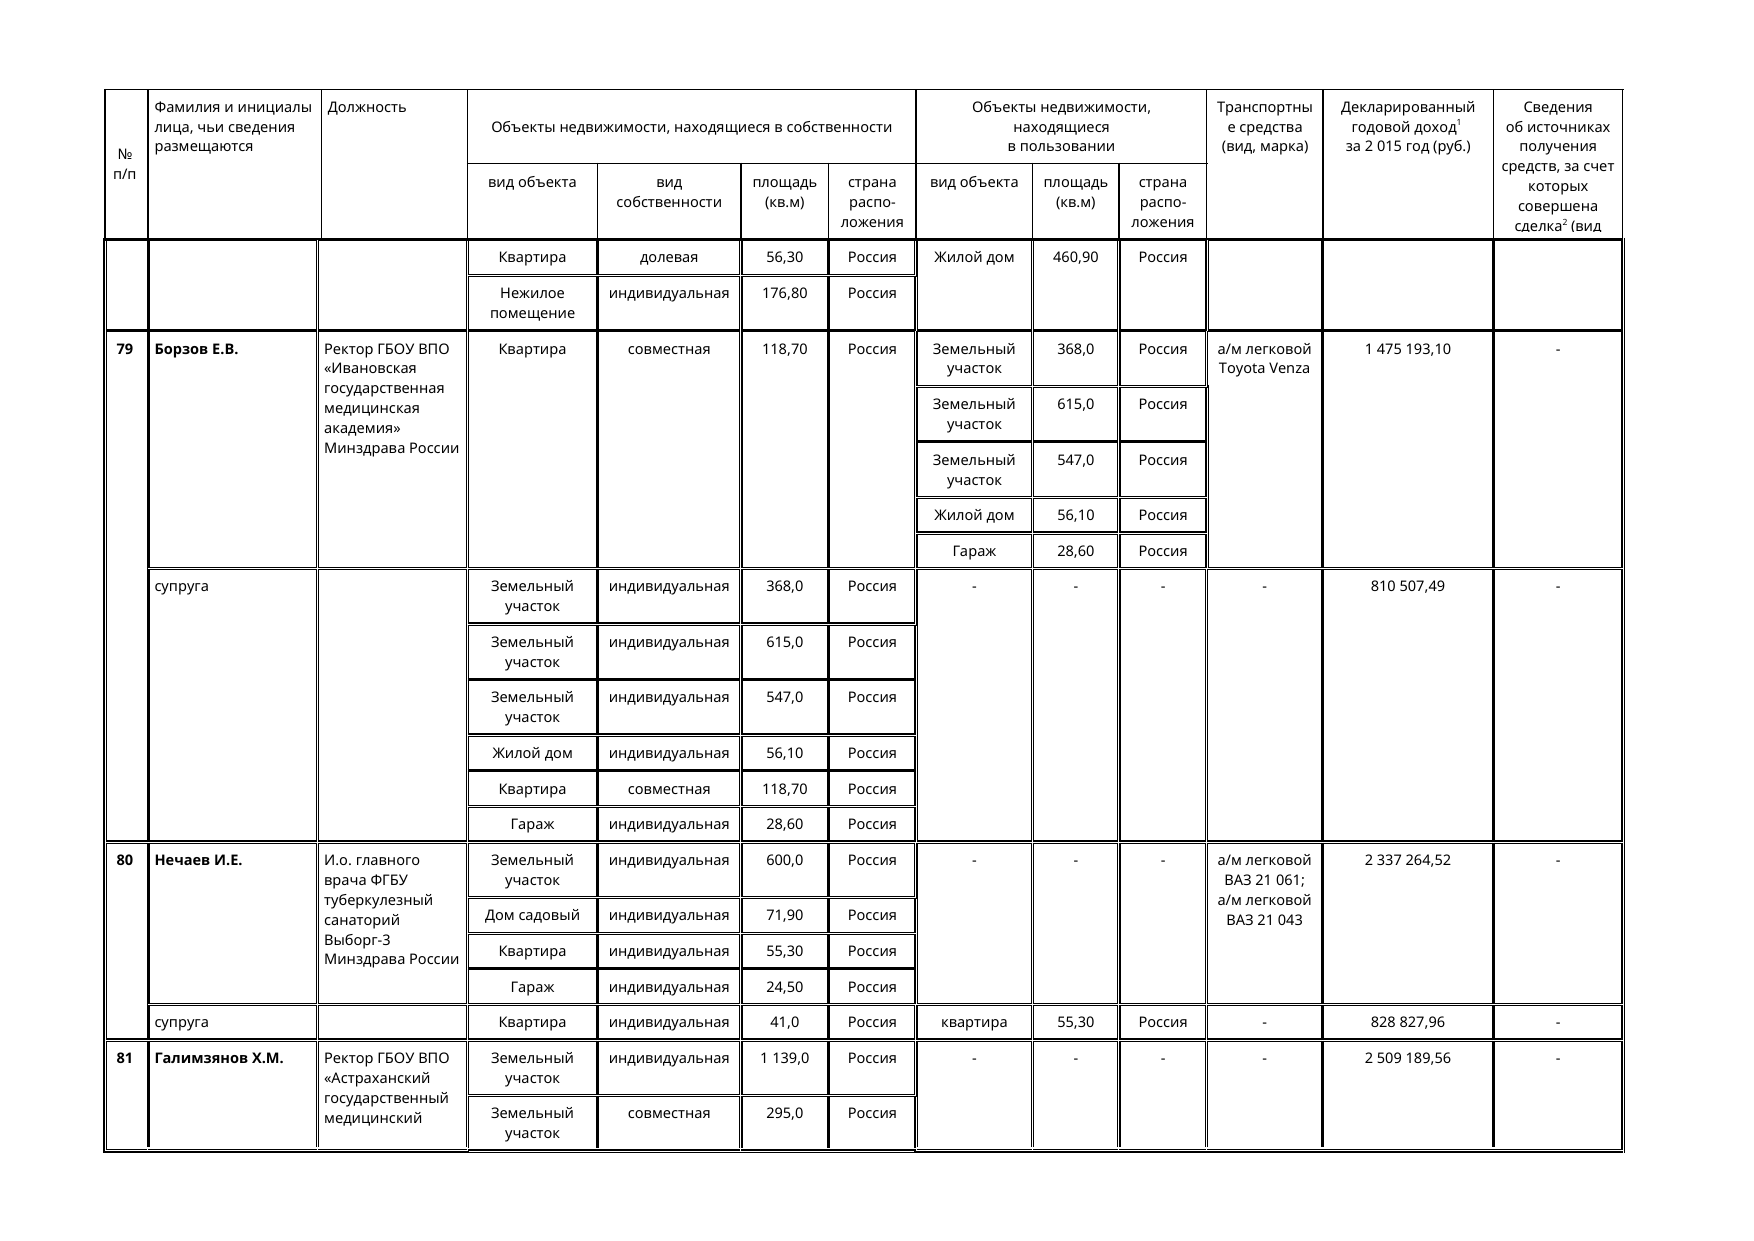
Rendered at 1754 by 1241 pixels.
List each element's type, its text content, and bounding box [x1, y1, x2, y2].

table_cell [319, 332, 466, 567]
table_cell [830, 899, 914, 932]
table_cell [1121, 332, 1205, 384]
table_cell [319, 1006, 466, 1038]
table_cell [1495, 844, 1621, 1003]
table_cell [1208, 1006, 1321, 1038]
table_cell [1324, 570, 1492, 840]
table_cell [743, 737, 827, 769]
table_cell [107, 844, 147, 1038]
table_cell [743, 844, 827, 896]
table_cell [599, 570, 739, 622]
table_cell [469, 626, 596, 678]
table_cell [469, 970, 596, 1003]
table_cell площадь (кв.м) [742, 164, 828, 238]
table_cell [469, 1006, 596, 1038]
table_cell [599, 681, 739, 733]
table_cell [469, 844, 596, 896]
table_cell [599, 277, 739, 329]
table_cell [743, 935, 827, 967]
table_header Должность [322, 90, 467, 238]
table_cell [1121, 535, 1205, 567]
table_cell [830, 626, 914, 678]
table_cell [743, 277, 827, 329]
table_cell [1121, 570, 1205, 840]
table_header Транспортные средства (вид, марка) [1207, 90, 1322, 238]
table_header Объекты недвижимости, находящиеся в пользовании [917, 90, 1206, 162]
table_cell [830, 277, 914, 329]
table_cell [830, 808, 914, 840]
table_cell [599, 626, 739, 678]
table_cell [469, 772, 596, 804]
table_cell вид собственности [598, 164, 740, 238]
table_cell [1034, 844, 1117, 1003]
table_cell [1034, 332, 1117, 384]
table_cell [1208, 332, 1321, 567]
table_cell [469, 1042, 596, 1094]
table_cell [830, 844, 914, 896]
table_cell страна распо-ложения [1120, 164, 1206, 238]
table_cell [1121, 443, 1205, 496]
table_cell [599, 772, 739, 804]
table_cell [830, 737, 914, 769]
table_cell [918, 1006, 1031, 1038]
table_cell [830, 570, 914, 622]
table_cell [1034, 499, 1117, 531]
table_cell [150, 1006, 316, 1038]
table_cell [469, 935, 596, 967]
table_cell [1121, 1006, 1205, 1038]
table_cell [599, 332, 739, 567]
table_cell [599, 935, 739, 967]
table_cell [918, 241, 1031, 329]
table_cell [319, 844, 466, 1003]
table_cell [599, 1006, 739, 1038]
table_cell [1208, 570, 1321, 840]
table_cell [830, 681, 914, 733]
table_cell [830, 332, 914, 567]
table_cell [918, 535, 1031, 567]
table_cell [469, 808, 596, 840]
table_cell вид объекта [917, 164, 1032, 238]
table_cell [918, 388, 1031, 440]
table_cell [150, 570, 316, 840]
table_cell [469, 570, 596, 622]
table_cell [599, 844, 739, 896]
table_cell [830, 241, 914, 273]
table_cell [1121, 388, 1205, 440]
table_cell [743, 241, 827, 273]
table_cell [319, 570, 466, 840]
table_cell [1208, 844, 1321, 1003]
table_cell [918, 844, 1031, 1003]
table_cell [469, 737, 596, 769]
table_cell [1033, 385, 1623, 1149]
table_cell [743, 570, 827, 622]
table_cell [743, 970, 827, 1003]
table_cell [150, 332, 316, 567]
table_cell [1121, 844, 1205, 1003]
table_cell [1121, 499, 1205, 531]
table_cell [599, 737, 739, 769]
table_header Декларированный годовой доход1 за 2 015 год (руб.) [1324, 90, 1493, 238]
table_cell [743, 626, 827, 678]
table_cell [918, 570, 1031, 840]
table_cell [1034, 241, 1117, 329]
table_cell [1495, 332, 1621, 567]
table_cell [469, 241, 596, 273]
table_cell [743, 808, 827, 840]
table_cell вид объекта [468, 164, 597, 238]
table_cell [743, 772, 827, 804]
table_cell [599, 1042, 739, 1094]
table_cell страна распо-ложения [829, 164, 915, 238]
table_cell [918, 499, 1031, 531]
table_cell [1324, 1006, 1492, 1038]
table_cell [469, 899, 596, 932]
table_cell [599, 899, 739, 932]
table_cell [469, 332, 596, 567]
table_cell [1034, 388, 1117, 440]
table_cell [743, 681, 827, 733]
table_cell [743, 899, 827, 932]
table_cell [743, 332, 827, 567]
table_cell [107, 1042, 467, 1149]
table_header Фамилия и инициалы лица, чьи сведения размещаются [149, 90, 321, 238]
table_cell площадь (кв.м) [1033, 164, 1118, 238]
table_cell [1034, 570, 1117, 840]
table_header № п/п [106, 90, 147, 238]
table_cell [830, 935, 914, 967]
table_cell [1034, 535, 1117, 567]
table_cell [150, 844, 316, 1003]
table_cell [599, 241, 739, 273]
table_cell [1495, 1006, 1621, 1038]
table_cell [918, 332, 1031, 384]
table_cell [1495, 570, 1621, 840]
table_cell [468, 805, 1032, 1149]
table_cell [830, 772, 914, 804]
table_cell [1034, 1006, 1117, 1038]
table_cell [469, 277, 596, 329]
table_header Объекты недвижимости, находящиеся в собственности [468, 90, 915, 162]
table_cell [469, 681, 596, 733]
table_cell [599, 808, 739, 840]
table_header Сведения об источниках получения средств, за счет которых совершена сделка2 (вид приобретенного имущества, источники) [1494, 90, 1622, 238]
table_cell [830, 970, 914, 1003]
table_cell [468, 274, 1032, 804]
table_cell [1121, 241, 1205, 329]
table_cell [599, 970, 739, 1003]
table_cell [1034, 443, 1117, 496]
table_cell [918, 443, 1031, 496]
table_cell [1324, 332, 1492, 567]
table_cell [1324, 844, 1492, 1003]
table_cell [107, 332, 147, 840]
